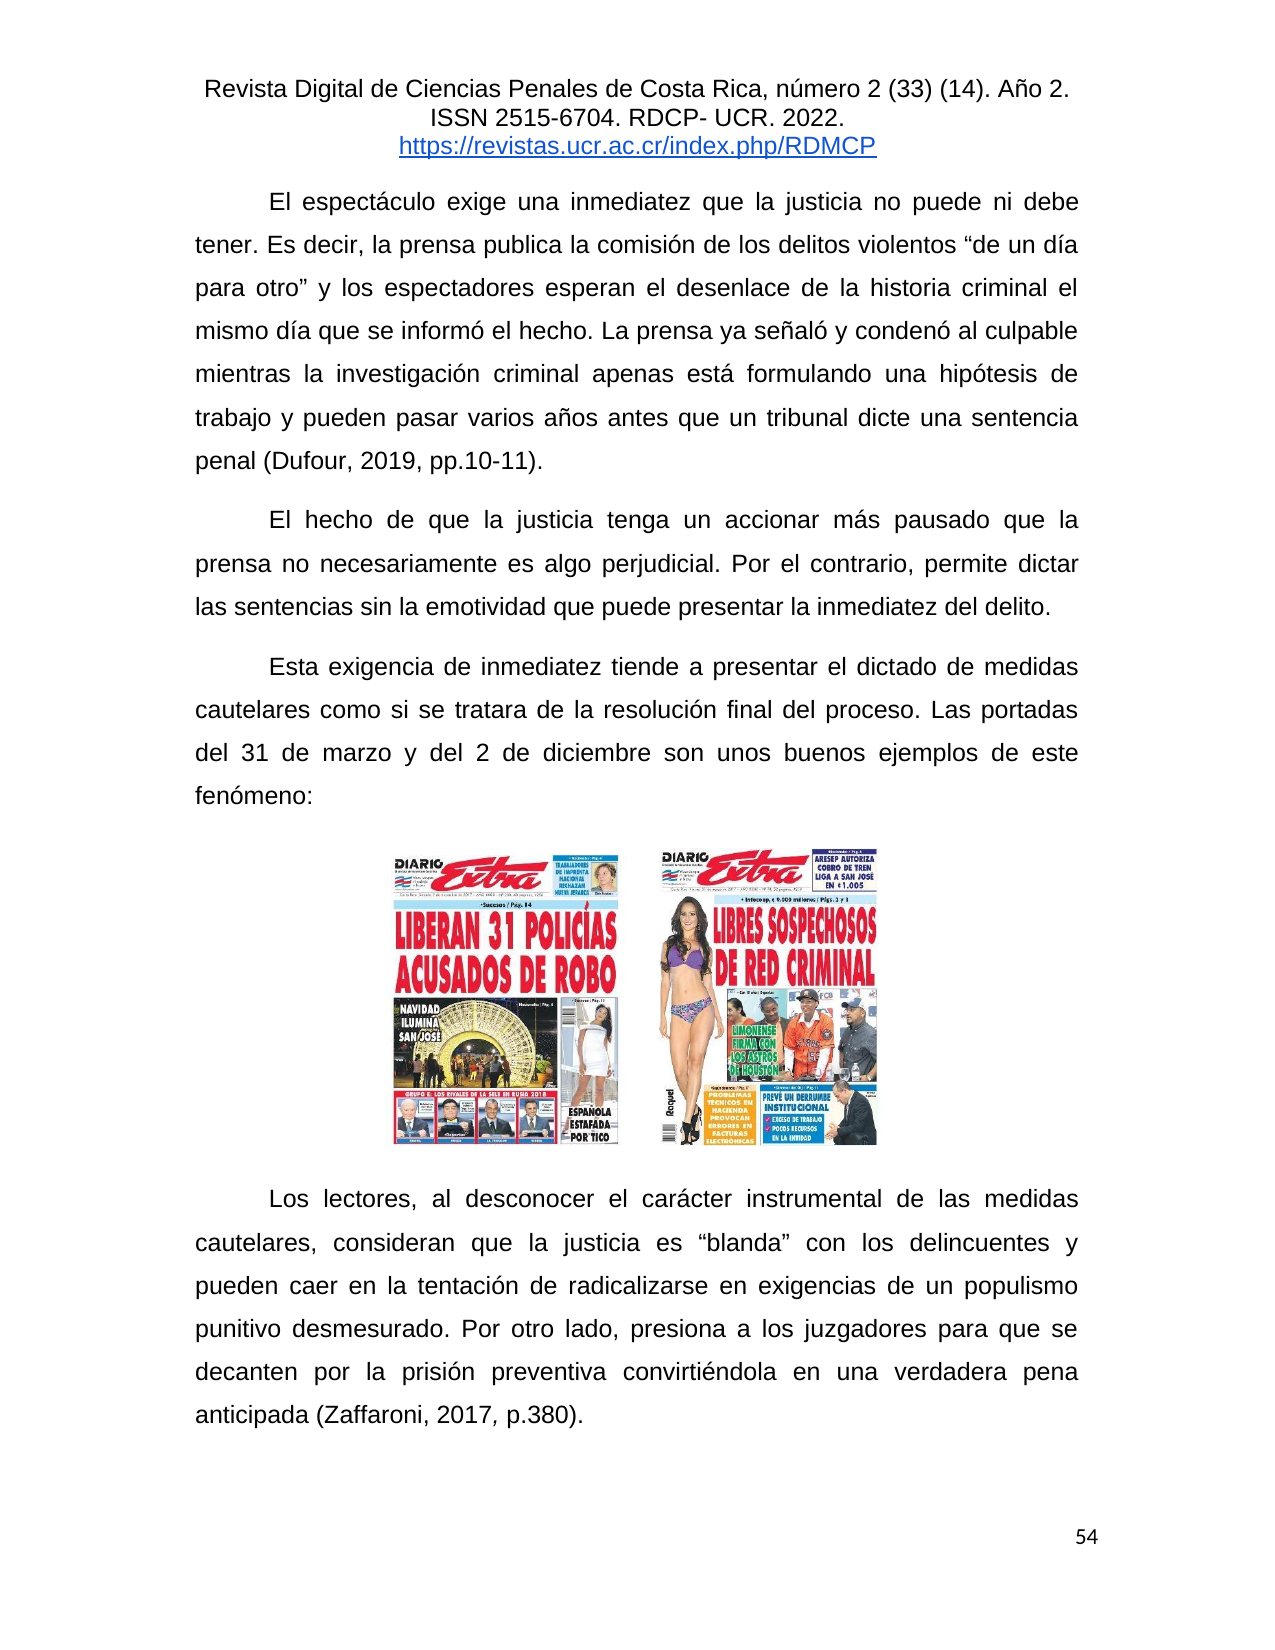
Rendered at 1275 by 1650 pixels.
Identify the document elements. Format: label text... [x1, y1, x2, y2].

text Esta exigencia de inmediatez tiende a presentar el dictado de medidas cautelares como si se tratara de la resolución final del proceso. Las portadas del 31 de marzo y del 2 de diciembre son unos buenos ejemplos de este fenómeno: [195, 651, 1080, 809]
text El espectáculo exige una inmediatez que la justicia no puede ni debe tener. Es decir, la prensa publica la comisión de los delitos violentos “de un día para otro” y los espectadores esperan el desenlace de la historia criminal el mismo día que se informó el hecho. La prensa ya señaló y condenó al culpable mientras la investigación criminal apenas está formulando una hipótesis de trabajo y pueden pasar varios años antes que un tribunal dicte una sentencia penal (Dufour, 2019, pp.10-11). [195, 187, 1080, 474]
picture [658, 848, 890, 1146]
text Los lectores, al desconocer el carácter instrumental de las medidas cautelares, consideran que la justicia es “blanda” con los delincuentes y pueden caer en la tentación de radicalizarse en exigencias de un populismo punitivo desmesurado. Por otro lado, presiona a los juzgadores para que se decanten por la prisión preventiva convirtiéndola en una verdadera pena anticipada (Zaffaroni, 2017, p.380). [195, 1184, 1080, 1429]
text El hecho de que la justicia tenga un accionar más pausado que la prensa no necesariamente es algo perjudicial. Por el contrario, permite dictar las sentencias sin la emotividad que puede presentar la inmediatez del delito. [195, 505, 1080, 620]
picture [385, 855, 632, 1146]
